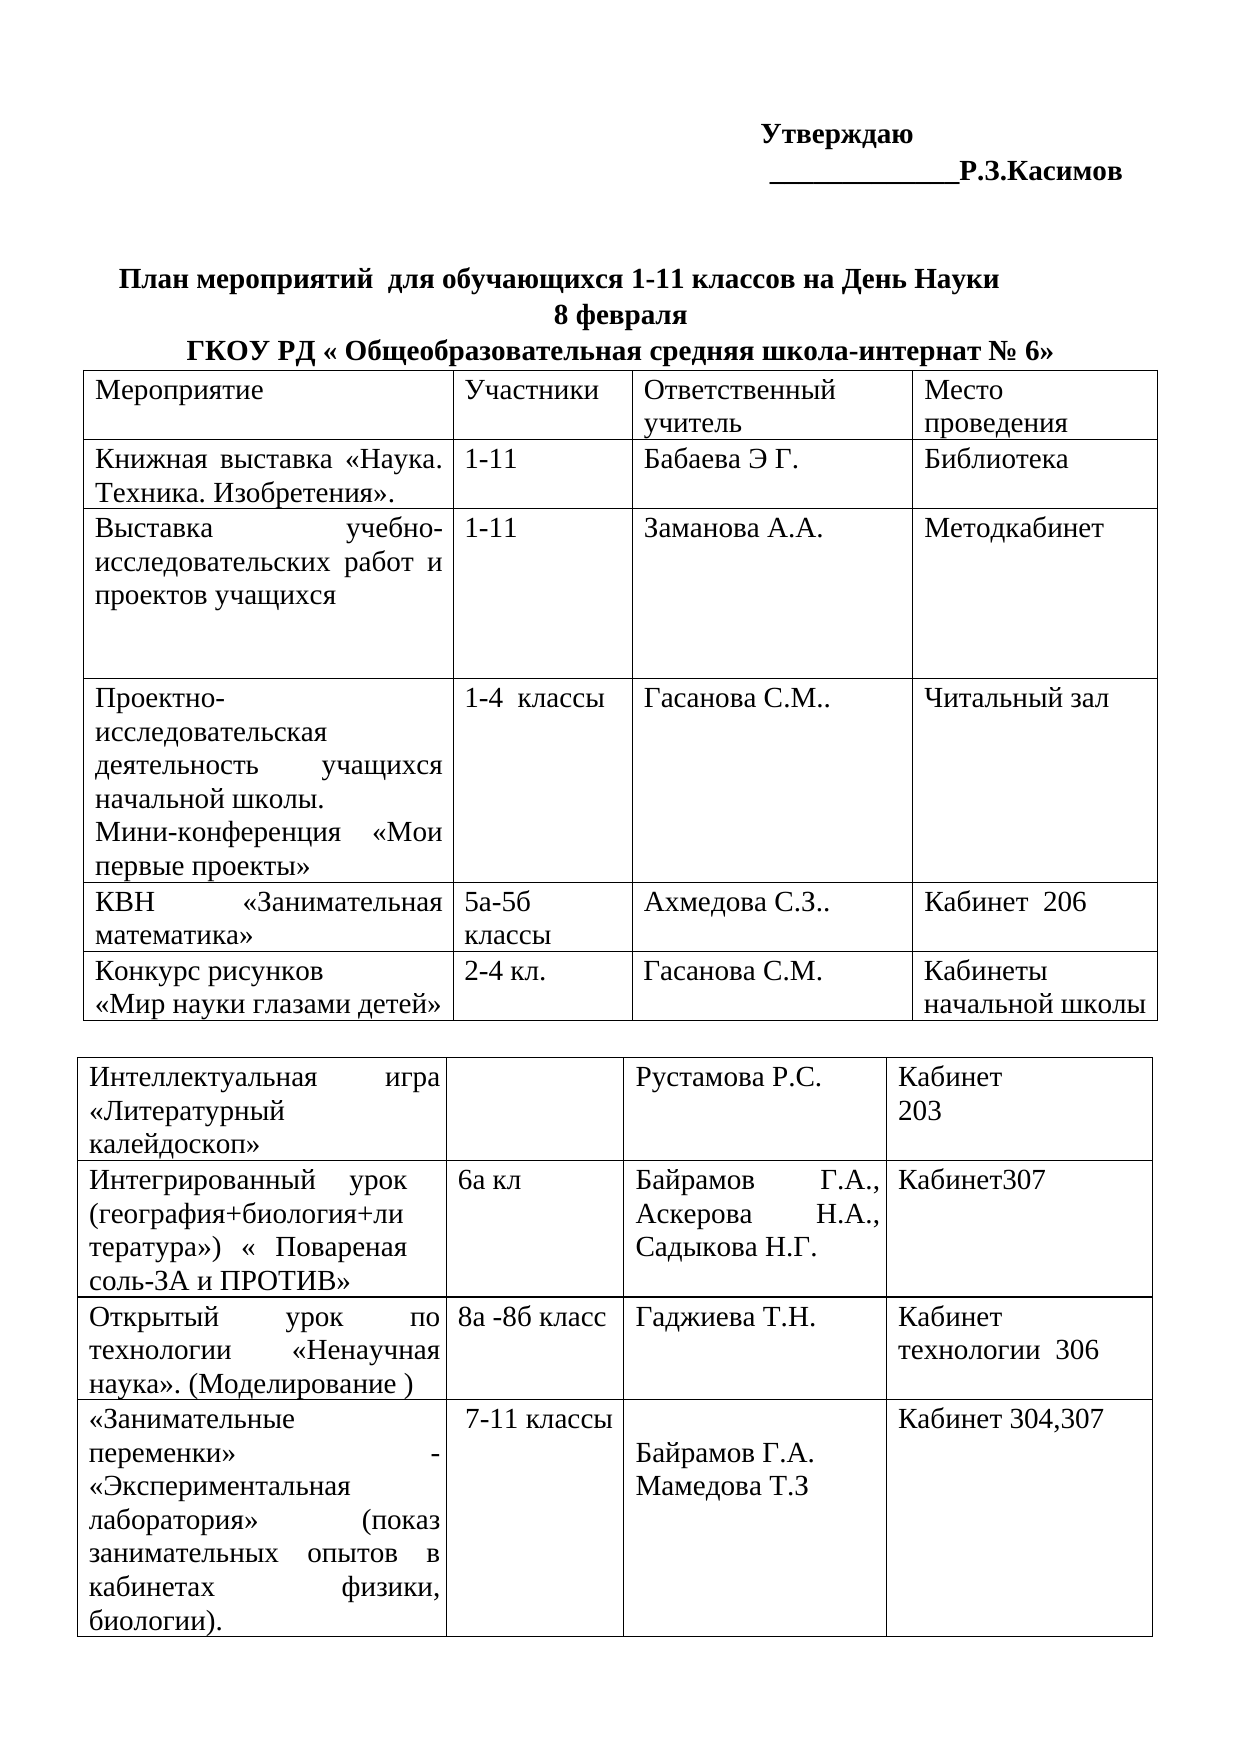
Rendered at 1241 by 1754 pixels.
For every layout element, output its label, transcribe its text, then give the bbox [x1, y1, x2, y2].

text _____________Р.З.Касимов [118, 153, 1122, 186]
table_cell Выставка учебно-исследовательских работ и проектов учащихся [84, 509, 453, 678]
table_header Мероприятие [84, 371, 453, 439]
table_cell Библиотека [913, 440, 1157, 508]
table_header Место проведения [913, 371, 1157, 439]
table_cell Кабинет 304,307 [887, 1400, 1152, 1636]
table_cell 7-11 классы [447, 1400, 623, 1636]
table_cell Байрамов Г.А., Аскерова Н.А., Садыкова Н.Г. [624, 1161, 886, 1296]
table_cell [78, 1400, 446, 1636]
table_cell Читальный зал [913, 679, 1157, 882]
table_cell Кабинеты начальной школы [913, 952, 1157, 1020]
table_cell 1-11 [454, 440, 632, 508]
text Утверждаю [118, 117, 1122, 150]
table_cell Гасанова С.М.. [633, 679, 912, 882]
table_cell 6а кл [447, 1161, 623, 1296]
text План мероприятий для обучающихся 1-11 классов на День Науки [118, 261, 1122, 295]
table_cell Методкабинет [913, 509, 1157, 678]
table_cell 8а -8б класс [447, 1298, 623, 1399]
table_cell Кабинет307 [887, 1161, 1152, 1296]
table_cell 2-4 кл. [454, 952, 632, 1020]
table_cell Интегрированный урок (география+биология+литература») « Повареная соль-ЗА и ПРОТИВ» [78, 1161, 446, 1296]
table_cell Кабинет технологии 306 [887, 1298, 1152, 1399]
table_cell Ахмедова С.З.. [633, 883, 912, 951]
table_cell КВН «Занимательная математика» [84, 883, 453, 951]
table_cell 5а-5б классы [454, 883, 632, 951]
table_cell Гаджиева Т.Н. [624, 1298, 886, 1399]
table_cell Открытый урок по технологии «Ненаучная наука». (Моделирование ) [78, 1298, 446, 1399]
table_cell Заманова А.А. [633, 509, 912, 678]
table_header Рустамова Р.С. [624, 1058, 886, 1160]
text 8 февраля [118, 297, 1122, 331]
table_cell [624, 1400, 886, 1636]
table_cell 1-11 [454, 509, 632, 678]
table_header [447, 1058, 623, 1160]
text ГКОУ РД « Общеобразовательная средняя школа-интернат № 6» [118, 333, 1122, 367]
table_header Кабинет 203 [887, 1058, 1152, 1160]
table_cell 1-4 классы [454, 679, 632, 882]
table_header Интеллектуальная игра «Литературный калейдоскоп» [78, 1058, 446, 1160]
table_cell Книжная выставка «Наука. Техника. Изобретения». [84, 440, 453, 508]
table_header Ответственный учитель [633, 371, 912, 439]
table_header Участники [454, 371, 632, 439]
table_cell Конкурс рисунков «Мир науки глазами детей» [84, 952, 453, 1020]
table_cell Проектно-исследовательская деятельность учащихся начальной школы. Мини-конференция «Мои первые проекты» [84, 679, 453, 882]
table_cell Бабаева Э Г. [633, 440, 912, 508]
table_cell Кабинет 206 [913, 883, 1157, 951]
table_cell Гасанова С.М. [633, 952, 912, 1020]
